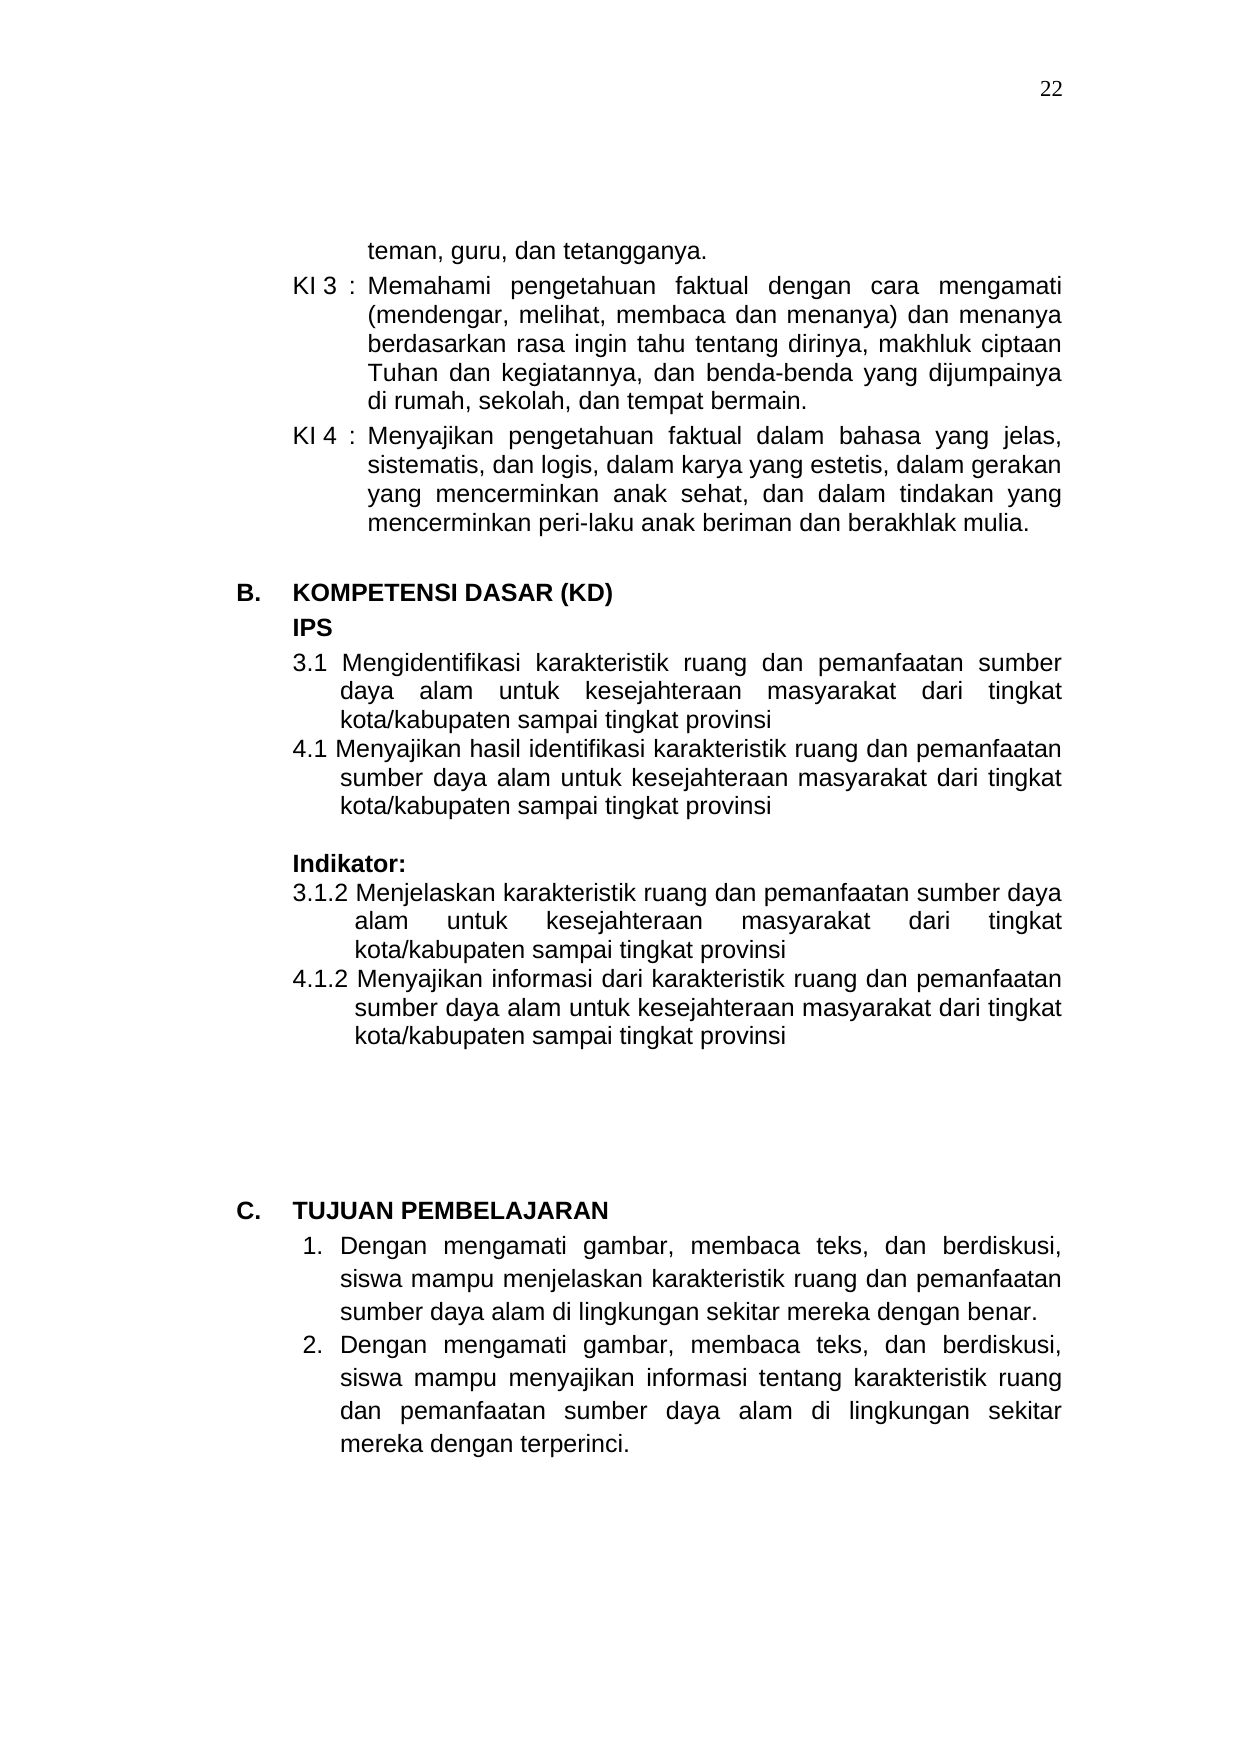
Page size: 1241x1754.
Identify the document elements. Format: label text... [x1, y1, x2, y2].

text 4.1.2 Menyajikan informasi dari karakteristik ruang dan pemanfaatan sumber daya alam untuk kesejahteraan masyarakat dari tingkat kota/kabupaten sampai tingkat provinsi [292, 964, 1063, 1050]
list Dengan mengamati gambar, membaca teks, dan berdiskusi, siswa mampu menjelaskan karakteristik ruang dan pemanfaatan sumber daya alam di lingkungan sekitar mereka dengan benar. [302, 1231, 1063, 1326]
text KI 3 : Memahami pengetahuan faktual dengan cara mengamati (mendengar, melihat, membaca dan menanya) dan menanya berdasarkan rasa ingin tahu tentang dirinya, makhluk ciptaan Tuhan dan kegiatannya, dan benda-benda yang dijumpainya di rumah, sekolah, dan tempat bermain. [292, 271, 1063, 415]
text KI 4 : Menyajikan pengetahuan faktual dalam bahasa yang jelas, sistematis, dan logis, dalam karya yang estetis, dalam gerakan yang mencerminkan anak sehat, dan dalam tindakan yang mencerminkan peri-laku anak beriman dan berakhlak mulia. [292, 421, 1063, 536]
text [292, 236, 1063, 265]
list Dengan mengamati gambar, membaca teks, dan berdiskusi, siswa mampu menyajikan informasi tentang karakteristik ruang dan pemanfaatan sumber daya alam di lingkungan sekitar mereka dengan terperinci. [302, 1330, 1063, 1458]
text Indikator: [292, 849, 1063, 877]
text B. KOMPETENSI DASAR (KD) [236, 577, 1063, 606]
text C. TUJUAN PEMBELAJARAN [236, 1196, 1063, 1225]
text 3.1 Mengidentifikasi karakteristik ruang dan pemanfaatan sumber daya alam untuk kesejahteraan masyarakat dari tingkat kota/kabupaten sampai tingkat provinsi [292, 647, 1063, 734]
text IPS [292, 612, 1063, 641]
text 4.1 Menyajikan hasil identifikasi karakteristik ruang dan pemanfaatan sumber daya alam untuk kesejahteraan masyarakat dari tingkat kota/kabupaten sampai tingkat provinsi [292, 734, 1063, 820]
text 3.1.2 Menjelaskan karakteristik ruang dan pemanfaatan sumber daya alam untuk kesejahteraan masyarakat dari tingkat kota/kabupaten sampai tingkat provinsi [292, 877, 1063, 964]
